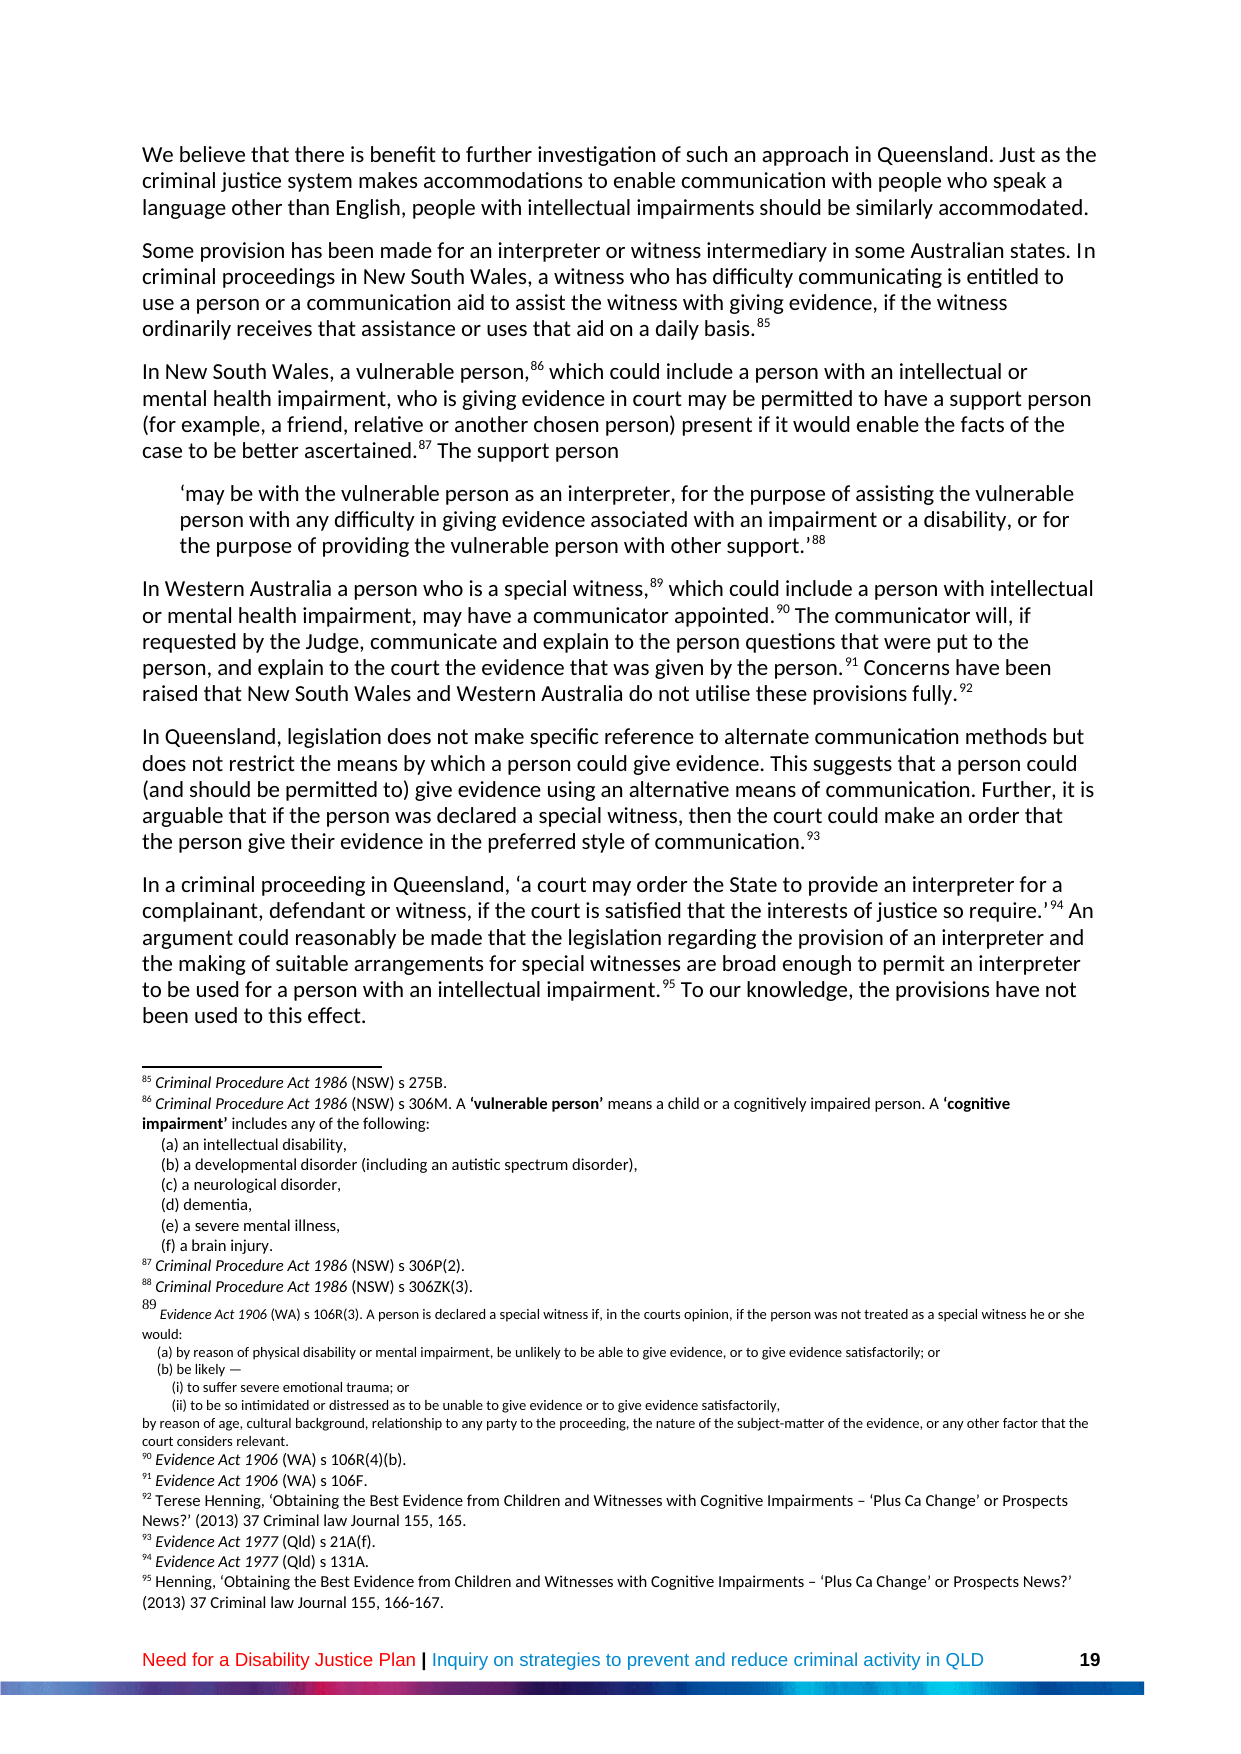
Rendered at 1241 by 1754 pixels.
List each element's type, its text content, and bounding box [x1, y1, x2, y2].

text ‘may be with the vulnerable person as an interpreter, for the purpose of assisting the vulnerable person with any difficulty in giving evidence associated with an impairment or a disability, or for the purpose of providing the vulnerable person with other support.’ [179, 481, 1098, 559]
text In a person who is a special witness, which could include a person with intellectual or mental health impairment, may have a communicator appointed. The communicator will, if requested by the Judge, communicate and explain to the person questions that were put to the person, and explain to the court the evidence that was given by the person. Concerns have been raised that and do not utilise these provisions fully. [142, 576, 1098, 707]
text In a criminal proceeding in , ‘a court may order the State to provide an interpreter for a complainant, defendant or witness, if the court is satisfied that the interests of justice so require.’ An argument could reasonably be made that the legislation regarding the provision of an interpreter and the making of suitable arrangements for special witnesses are broad enough to permit an interpreter to be used for a person with an intellectual impairment. To our knowledge, the provisions have not been used to this effect. [142, 872, 1098, 1029]
text We believe that there is benefit to further investigation of such an approach in . Just as the criminal justice system makes accommodations to enable communication with people who speak a language other than English, people with intellectual impairments should be similarly accommodated. [142, 142, 1098, 221]
text Some provision has been made for an interpreter or witness intermediary in some Australian states. In criminal proceedings in , a witness who has difficulty communicating is entitled to use a person or a communication aid to assist the witness with giving evidence, if the witness ordinarily receives that assistance or uses that aid on a daily basis. [142, 237, 1098, 342]
text In , legislation does not make specific reference to alternate communication methods but does not restrict the means by which a person could give evidence. This suggests that a person could (and should be permitted to) give evidence using an alternative means of communication. Further, it is arguable that if the person was declared a special witness, then the court could make an order that the person give their evidence in the preferred style of communication. [142, 724, 1098, 855]
text In New South Wales, a vulnerable person, which could include a person with an intellectual or mental health impairment, who is giving evidence in court may be permitted to have a support person (for example, a friend, relative or another chosen person) present if it would enable the facts of the case to be better ascertained. The support person [142, 359, 1098, 464]
picture [0, 1680, 1145, 1754]
